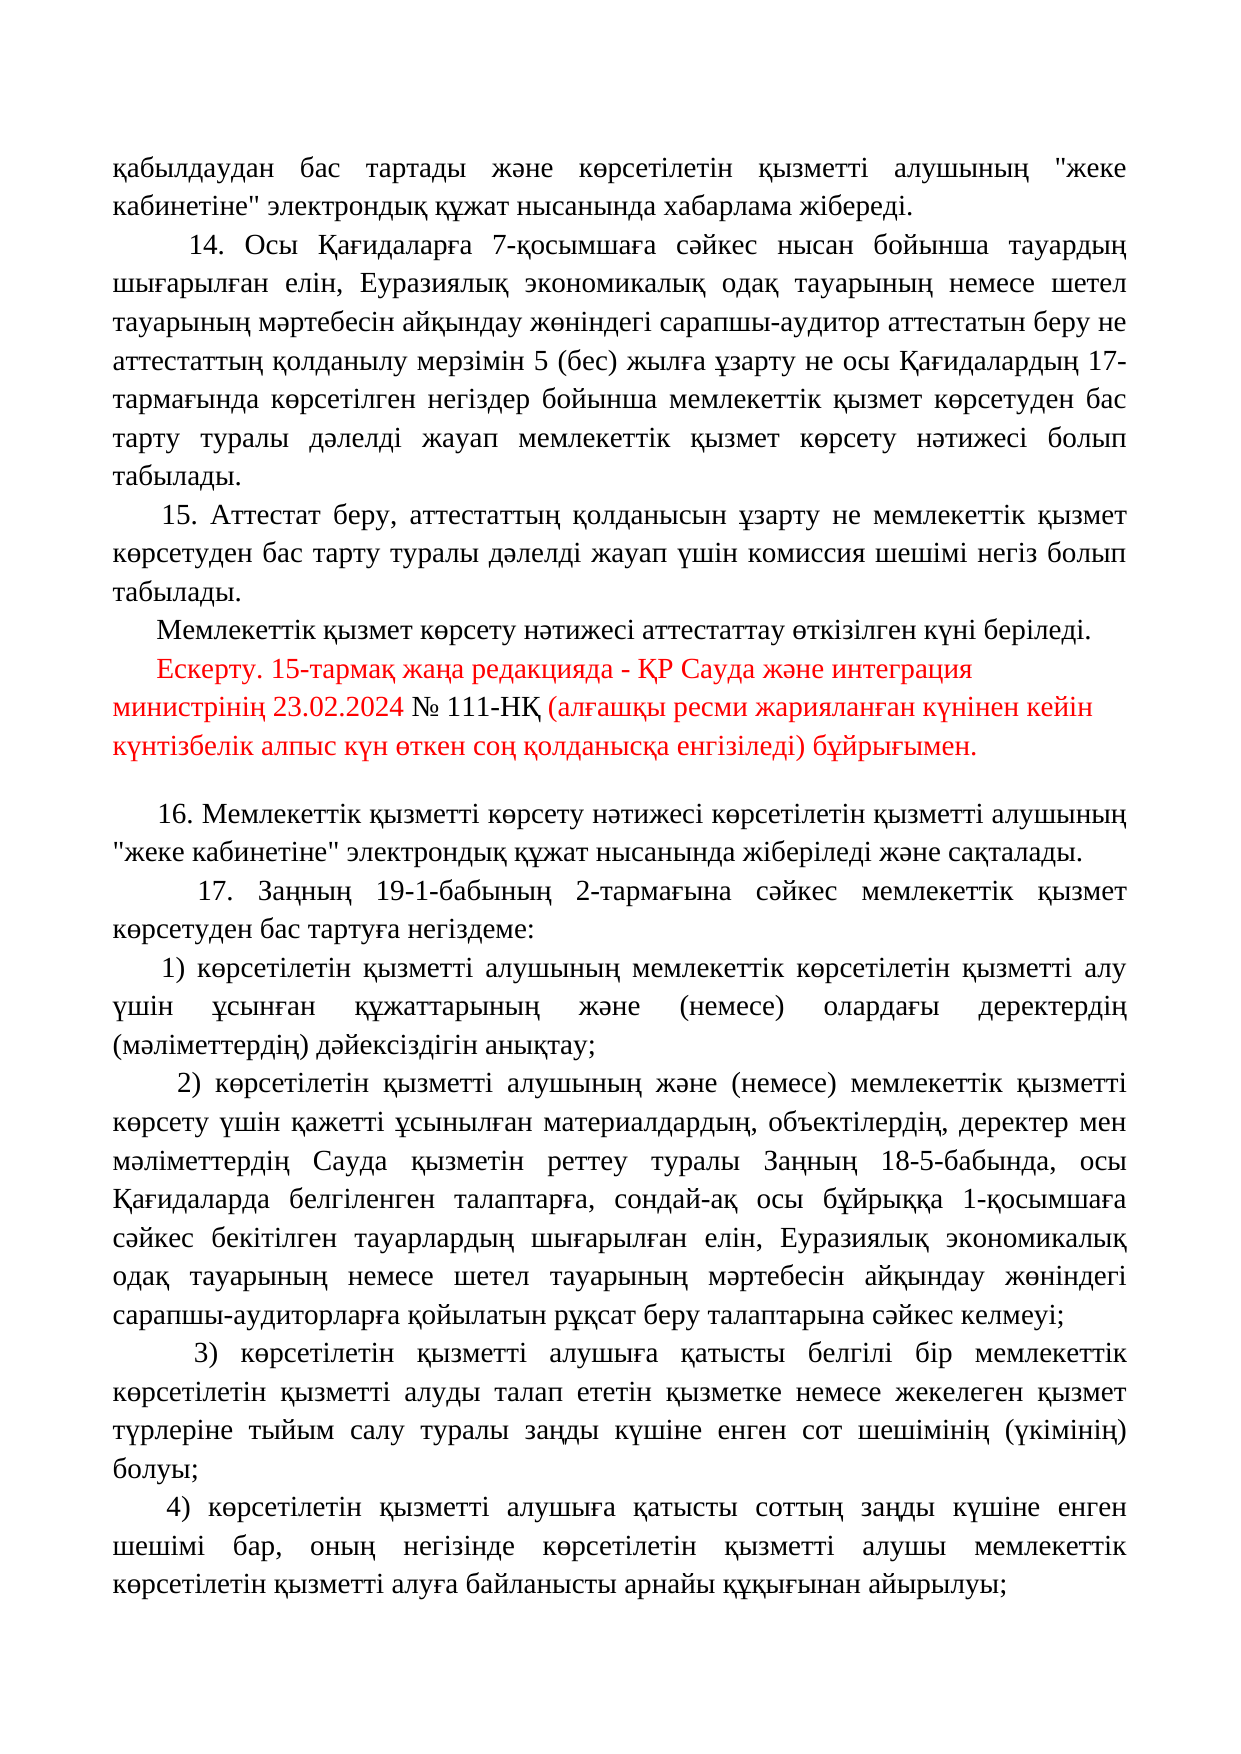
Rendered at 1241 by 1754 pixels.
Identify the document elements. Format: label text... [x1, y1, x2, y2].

text 4) көрсетілетін қызметті алушыға қатысты соттың заңды күшіне енген шешімі бар, оның негізінде көрсетілетін қызметті алушы мемлекеттік көрсетілетін қызметті алуға байланысты арнайы құқығынан айырылуы; [112, 1489, 1128, 1600]
text 2) көрсетілетін қызметті алушының және (немесе) мемлекеттік қызметті көрсету үшін қажетті ұсынылған материалдардың, объектілердің, деректер мен мәліметтердің Сауда қызметін реттеу туралы Заңның 18-5-бабында, осы Қағидаларда белгіленген талаптарға, сондай-ақ осы бұйрыққа 1-қосымшаға сәйкес бекітілген тауарлардың шығарылған елін, Еуразиялық экономикалық одақ тауарының немесе шетел тауарының мәртебесін айқындау жөніндегі сарапшы-аудиторларға қойылатын рұқсат беру талаптарына сәйкес келмеуі; [112, 1066, 1128, 1330]
text Ескерту. 15-тармақ жаңа редакцияда - ҚР Сауда және интеграция министрінің 23.02.2024 № 111-НҚ (алғашқы ресми жарияланған күнінен кейін күнтізбелік алпыс күн өткен соң қолданысқа енгізіледі) бұйрығымен. [112, 651, 1128, 792]
text 15. Аттестат беру, аттестаттың қолданысын ұзарту не мемлекеттік қызмет көрсетуден бас тарту туралы дәлелді жауап үшін комиссия шешімі негіз болып табылады. [112, 497, 1128, 607]
text 3) көрсетілетін қызметті алушыға қатысты белгілі бір мемлекеттік көрсетілетін қызметті алуды талап ететін қызметке немесе жекелеген қызмет түрлеріне тыйым салу туралы заңды күшіне енген сот шешімінің (үкімінің) болуы; [112, 1335, 1128, 1484]
text 16. Мемлекеттік қызметті көрсету нәтижесі көрсетілетін қызметті алушының "жеке кабинетіне" электрондық құжат нысанында жіберіледі және сақталады. [112, 796, 1128, 868]
text Мемлекеттік қызмет көрсету нәтижесі аттестаттау өткізілген күні беріледі. [112, 612, 1128, 646]
text 17. Заңның 19-1-бабының 2-тармағына сәйкес мемлекеттік қызмет көрсетуден бас тартуға негіздеме: [112, 873, 1128, 945]
text 1) көрсетілетін қызметті алушының мемлекеттік көрсетілетін қызметті алу үшін ұсынған құжаттарының және (немесе) олардағы деректердің (мәліметтердің) дәйексіздігін анықтау; [112, 950, 1128, 1061]
text 14. Осы Қағидаларға 7-қосымшаға сәйкес нысан бойынша тауардың шығарылған елін, Еуразиялық экономикалық одақ тауарының немесе шетел тауарының мәртебесін айқындау жөніндегі сарапшы-аудитор аттестатын беру не аттестаттың қолданылу мерзімін 5 (бес) жылға ұзарту не осы Қағидалардың 17-тармағында көрсетілген негіздер бойынша мемлекеттік қызмет көрсетуден бас тарту туралы дәлелді жауап мемлекеттік қызмет көрсету нәтижесі болып табылады. [112, 227, 1128, 492]
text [112, 150, 1128, 222]
